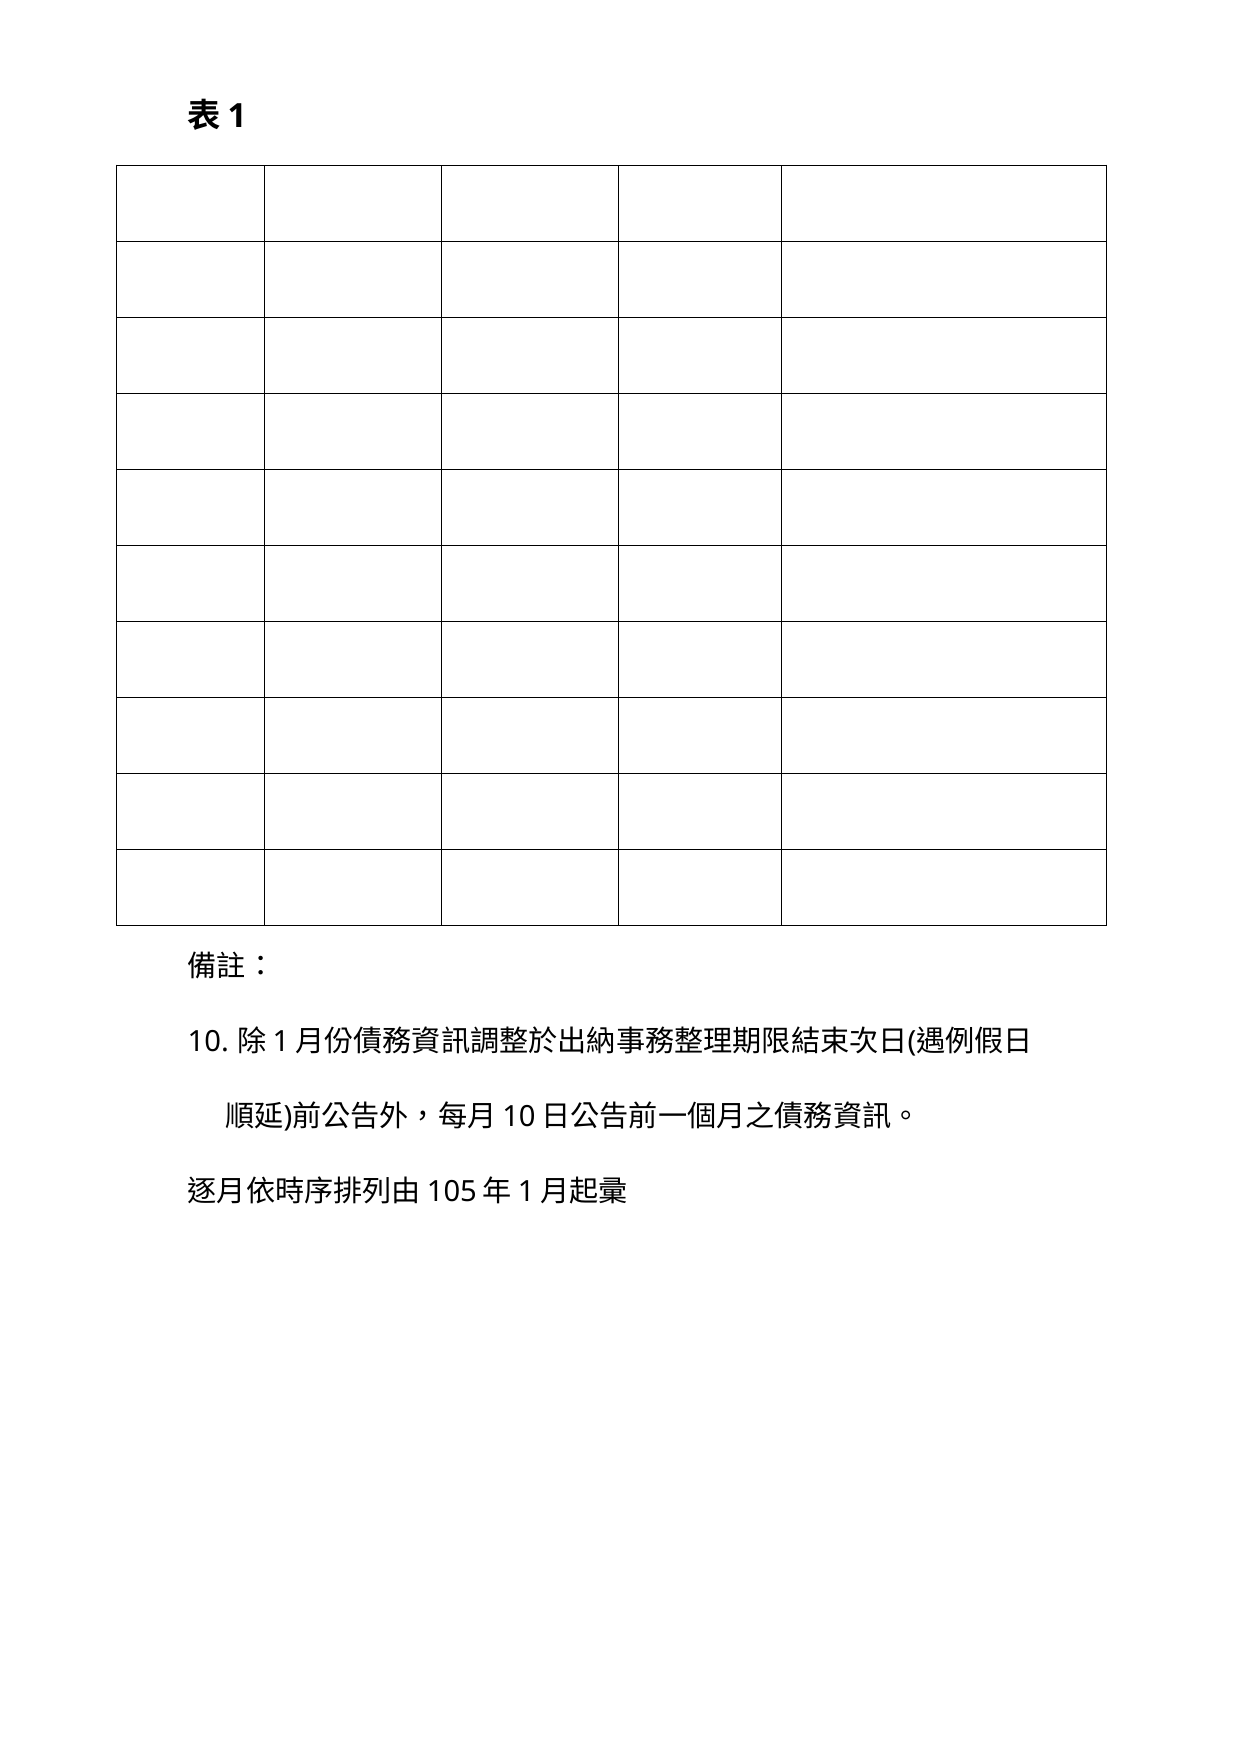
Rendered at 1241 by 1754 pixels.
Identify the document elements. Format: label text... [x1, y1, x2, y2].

table_cell [265, 546, 441, 621]
table_cell [782, 470, 1106, 545]
table_cell [782, 318, 1106, 393]
table_cell [619, 850, 781, 925]
table_cell [619, 774, 781, 849]
table_cell [442, 470, 618, 545]
table_cell [782, 394, 1106, 469]
table_cell [782, 698, 1106, 773]
list 除1月份債務資訊調整於出納事務整理期限結束次日(遇例假日順延)前公告外，每月10日公告前一個月之債務資訊。 [187, 1001, 1053, 1151]
table_cell [782, 622, 1106, 697]
table_cell [619, 242, 781, 317]
table_cell [265, 698, 441, 773]
table_cell [265, 622, 441, 697]
table_cell [442, 318, 618, 393]
table_cell [117, 470, 264, 545]
table_cell [117, 850, 264, 925]
table_cell [442, 850, 618, 925]
table_cell [117, 242, 264, 317]
table_cell [782, 166, 1106, 241]
table_cell [265, 774, 441, 849]
text 備註： [187, 926, 1053, 1001]
table_cell [442, 166, 618, 241]
table_cell [442, 774, 618, 849]
table_cell [619, 470, 781, 545]
table_cell [117, 622, 264, 697]
table_cell [265, 850, 441, 925]
table_cell [619, 166, 781, 241]
table_cell [782, 546, 1106, 621]
table_cell [619, 698, 781, 773]
table_cell [442, 546, 618, 621]
table_cell [782, 242, 1106, 317]
table_cell [782, 774, 1106, 849]
table_cell [782, 850, 1106, 925]
text 逐月依時序排列由105年1月起彚 [187, 1151, 1053, 1226]
table_cell [117, 546, 264, 621]
table_cell [265, 166, 441, 241]
table_cell [117, 698, 264, 773]
table_cell [117, 394, 264, 469]
table_cell [619, 394, 781, 469]
table_cell [442, 622, 618, 697]
table_cell [619, 546, 781, 621]
table_cell [442, 242, 618, 317]
table_cell [265, 394, 441, 469]
table_cell [265, 470, 441, 545]
table_cell [442, 394, 618, 469]
table_cell [265, 242, 441, 317]
table_cell [265, 318, 441, 393]
table_cell [442, 698, 618, 773]
table_cell [619, 318, 781, 393]
table_cell [117, 774, 264, 849]
table_cell [619, 622, 781, 697]
table_cell [117, 166, 264, 241]
table_cell [117, 318, 264, 393]
